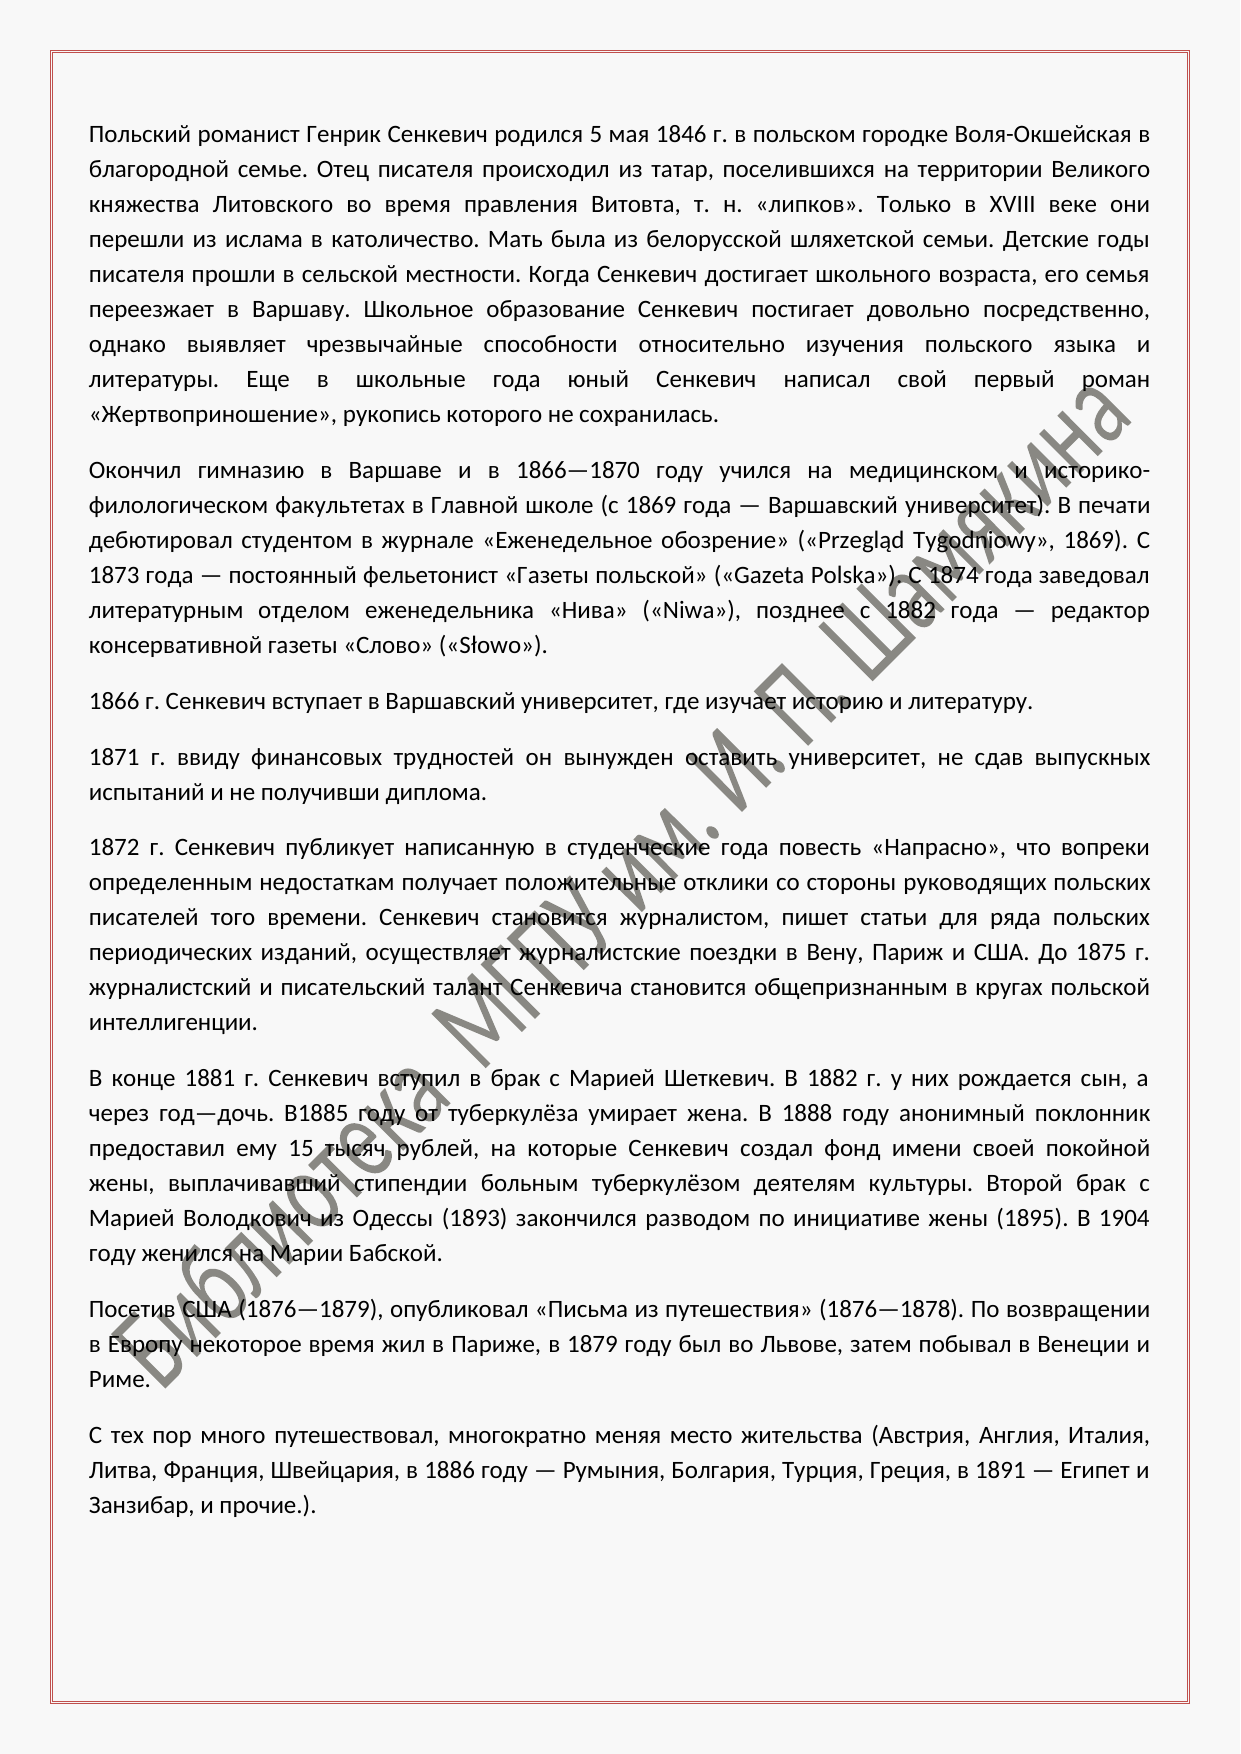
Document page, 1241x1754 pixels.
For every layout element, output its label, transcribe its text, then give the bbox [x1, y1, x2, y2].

text 1872 г. Сенкевич публикует написанную в студенческие года повесть «Напрасно», что вопреки определенным недостаткам получает положительные отклики со стороны руководящих польских писателей того времени. Сенкевич становится журналистом, пишет статьи для ряда польских периодических изданий, осуществляет журналистские поездки в Вену, Париж и США. До 1875 г. журналистский и писательский талант Сенкевича становится общепризнанным в кругах польской интеллигенции. [89, 831, 1152, 1037]
text С тех пор много путешествовал, многократно меняя место жительства (Австрия, Англия, Италия, Литва, Франция, Швейцария, в 1886 году — Румыния, Болгария, Турция, Греция, в 1891 — Египет и Занзибар, и прочие.). [89, 1419, 1152, 1519]
text 1866 г. Сенкевич вступает в Варшавский университет, где изучает историю и литературу. [89, 685, 1152, 715]
text 1871 г. ввиду финансовых трудностей он вынужден оставить университет, не сдав выпускных испытаний и не получивши диплома. [89, 741, 1152, 806]
text В конце 1881 г. Сенкевич вступил в брак с Марией Шеткевич. В 1882 г. у них рождается сын, а через год—дочь. В1885 году от туберкулёза умирает жена. В 1888 году анонимный поклонник предоставил ему 15 тысяч рублей, на которые Сенкевич создал фонд имени своей покойной жены, выплачивавший стипендии больным туберкулёзом деятелям культуры. Второй брак с Марией Володкович из Одессы (1893) закончился разводом по инициативе жены (1895). В 1904 году женился на Марии Бабской. [89, 1062, 1152, 1268]
text Окончил гимназию в Варшаве и в 1866—1870 году учился на медицинском и историко-филологическом факультетах в Главной школе (с 1869 года — Варшавский университет). В печати дебютировал студентом в журнале «Еженедельное обозрение» («Przegląd Tygodniowy», 1869). С 1873 года — постоянный фельетонист «Газеты польской» («Gazeta Polska»). С 1874 года заведовал литературным отделом еженедельника «Нива» («Niwa»), позднее с 1882 года — редактор консервативной газеты «Слово» («Słowo»). [89, 454, 1152, 659]
text Посетив США (1876—1879), опубликовал «Письма из путешествия» (1876—1878). По возвращении в Европу некоторое время жил в Париже, в 1879 году был во Львове, затем побывал в Венеции и Риме. [89, 1293, 1152, 1394]
text Польский романист Генрик Сенкевич родился 5 мая 1846 г. в польском городке Воля-Окшейская в благородной семье. Отец писателя происходил из татар, поселившихся на территории Великого княжества Литовского во время правления Витовта, т. н. «липков». Только в XVIII веке они перешли из ислама в католичество. Мать была из белорусской шляхетской семьи. Детские годы писателя прошли в сельской местности. Когда Сенкевич достигает школьного возраста, его семья переезжает в Варшаву. Школьное образование Сенкевич постигает довольно посредственно, однако выявляет чрезвычайные способности относительно изучения польского языка и литературы. Еще в школьные года юный Сенкевич написал свой первый роман «Жертвоприношение», рукопись которого не сохранилась. [89, 118, 1152, 429]
